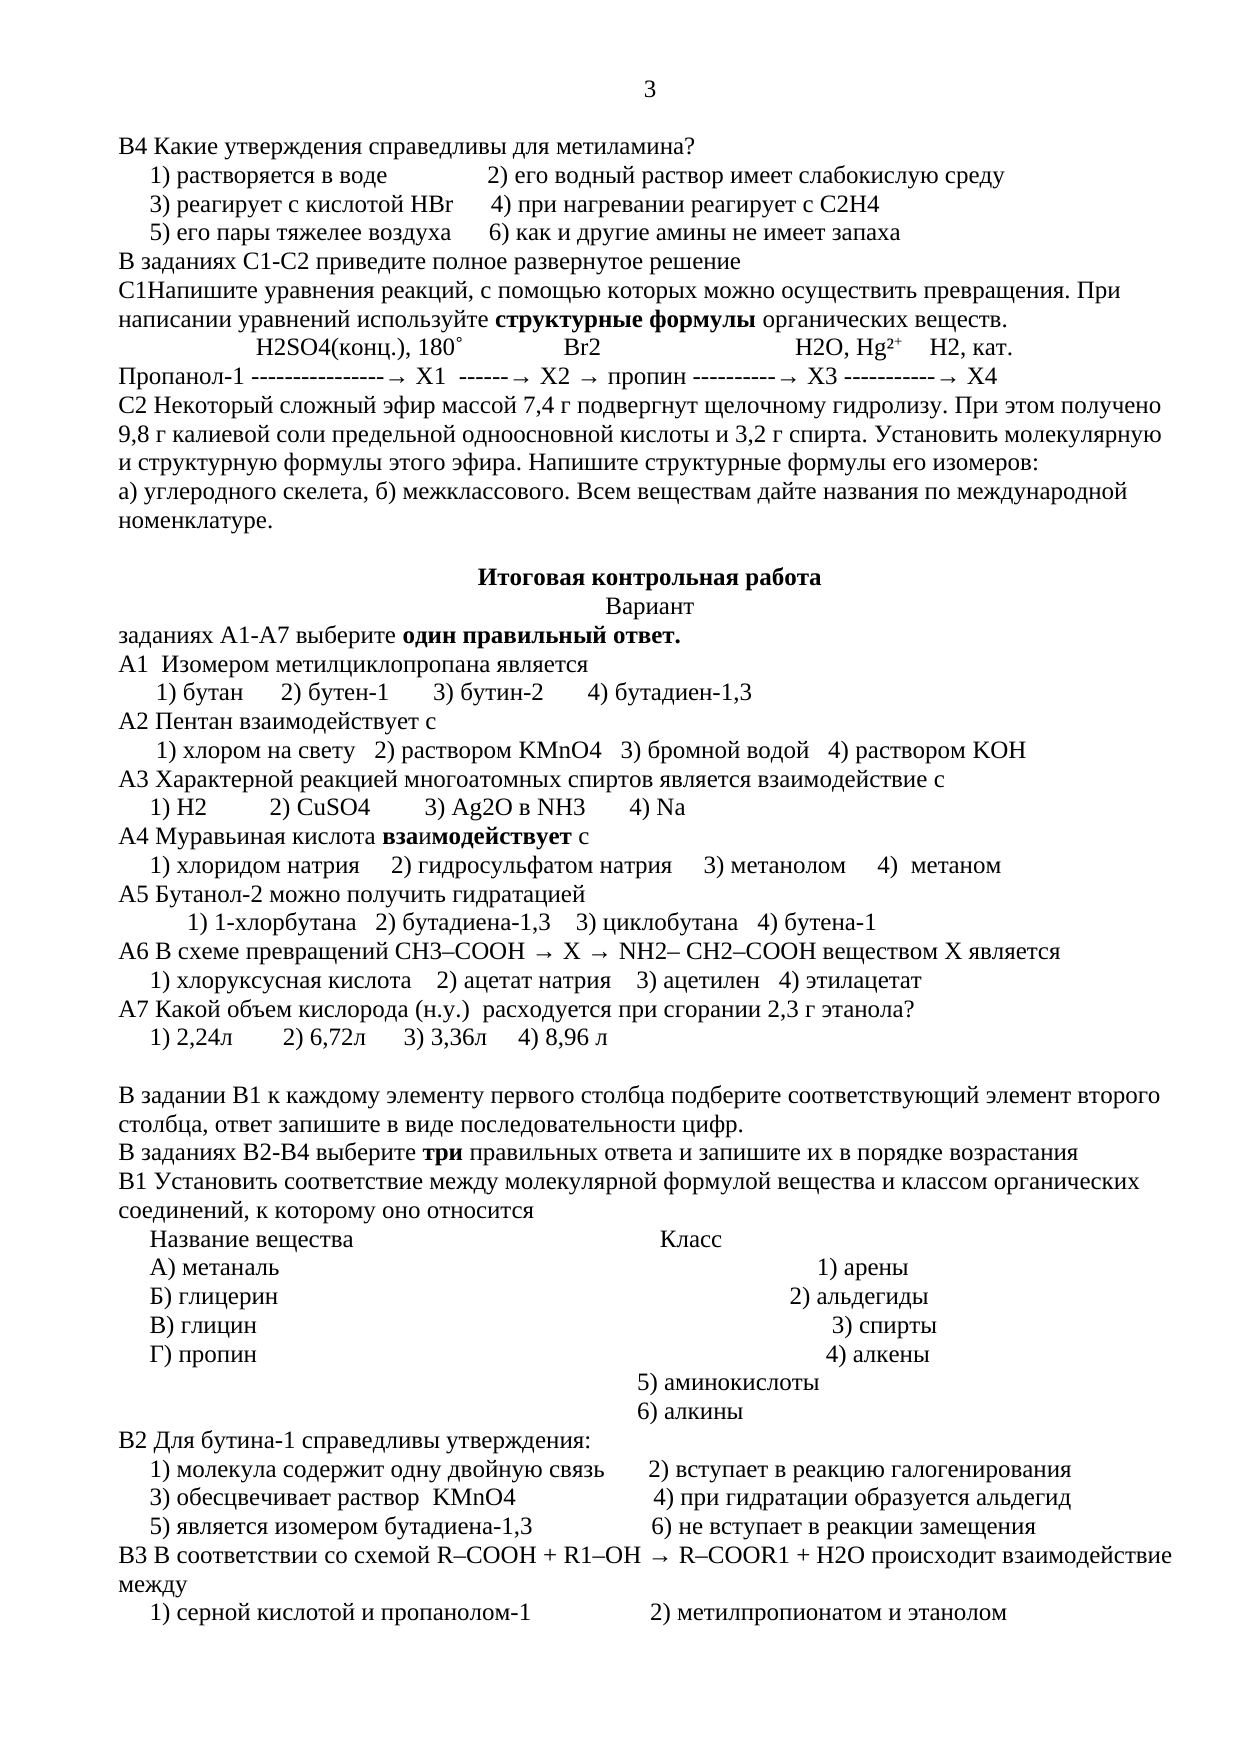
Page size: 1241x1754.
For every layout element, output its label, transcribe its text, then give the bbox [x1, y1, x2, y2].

text Название вещества Класс [118, 1224, 1181, 1252]
text Итоговая контрольная работа [118, 562, 1181, 591]
text В4 Какие утверждения справедливы для метиламина? [118, 131, 1181, 160]
text Пропанол-1 ----------------→ Х1 ------→ Х2 → пропин ----------→ Х3 -----------→ Х4 [118, 361, 1181, 390]
text Вариант [118, 591, 1181, 620]
text 6) алкины [118, 1396, 1181, 1425]
text 1) молекула содержит одну двойную связь 2) вступает в реакцию галогенирования [118, 1454, 1181, 1482]
text В3 В соответствии со схемой R–СOOН + R1–OН → R–СOOR1 + H2O происходит взаимодействие между [118, 1540, 1181, 1597]
text 1) Н2 2) CuSO4 3) Ag2O в NH3 4) Nа [118, 792, 1181, 821]
text А4 Муравьиная кислота взаимодействует с [118, 821, 1181, 850]
text 3) реагирует с кислотой HBr 4) при нагревании реагирует с С2Н4 [118, 189, 1181, 217]
text С1Напишите уравнения реакций, с помощью которых можно осуществить превращения. При написании уравнений используйте структурные формулы органических веществ. [118, 275, 1181, 332]
text А2 Пентан взаимодействует с [118, 706, 1181, 735]
text 5) является изомером бутадиена-1,3 6) не вступает в реакции замещения [118, 1511, 1181, 1540]
text А3 Характерной реакцией многоатомных спиртов является взаимодействие с [118, 764, 1181, 792]
text 1) серной кислотой и пропанолом-1 2) метилпропионатом и этанолом [118, 1597, 1181, 1626]
text 1) 2,24л 2) 6,72л 3) 3,36л 4) [118, 1022, 1181, 1051]
text А1 Изомером метилциклопропана является [118, 649, 1181, 677]
text С2 Некоторый сложный эфир массой подвергнут щелочному гидролизу. При этом получено калиевой соли предельной одноосновной кислоты и спирта. Установить молекулярную и структурную формулы этого эфира. Напишите структурные формулы его изомеров: а) углеродного скелета, б) межклассового. Всем веществам дайте названия по международной номенклатуре. [118, 390, 1181, 534]
text Г) пропин 4) алкены [118, 1339, 1181, 1367]
text 5) его пары тяжелее воздуха 6) как и другие амины не имеет запаха [118, 217, 1181, 246]
text 1) 1-хлорбутана 2) бутадиена-1,3 3) циклобутана 4) бутена-1 [156, 907, 1181, 936]
text 1) бутан 2) бутен-1 3) бутин-2 4) бутадиен-1,3 [156, 677, 1181, 706]
text заданиях А1-А7 выберите один правильный ответ. [118, 620, 1181, 649]
text В задании В1 к каждому элементу первого столбца подберите соответствующий элемент второго столбца, ответ запишите в виде последовательности цифр. В заданиях В2-В4 выберите три правильных ответа и запишите их в порядке возрастания [118, 1080, 1181, 1166]
text 1) хлоруксусная кислота 2) ацетат натрия 3) ацетилен 4) этилацетат [118, 965, 1181, 994]
text В1 Установить соответствие между молекулярной формулой вещества и классом органических соединений, к которому оно относится [118, 1166, 1181, 1224]
text 1) растворяется в воде 2) его водный раствор имеет слабокислую среду [118, 160, 1181, 189]
text 5) аминокислоты [118, 1367, 1181, 1396]
text В2 Для бутина-1 справедливы утверждения: [118, 1425, 1181, 1454]
text Б) глицерин 2) альдегиды [118, 1281, 1181, 1310]
text А5 Бутанол-2 можно получить гидратацией [118, 879, 1181, 907]
text H2SO4(конц.), 180˚ Br2 H2O, Hg²+ H2, кат. [118, 332, 1181, 361]
text А) метаналь 1) арены [118, 1252, 1181, 1281]
text 1) хлоридом натрия 2) гидросульфатом натрия 3) метанолом 4) метаном [118, 850, 1181, 879]
text 3) обесцвечивает раствор KMnO4 4) при гидратации образуется альдегид [118, 1482, 1181, 1511]
text В заданиях С1-С2 приведите полное развернутое решение [118, 246, 1181, 275]
text А6 В схеме превращений СН3–СООН → Х → NH2– СН2–СOOН веществом Х является [118, 936, 1181, 965]
text А7 Какой объем кислорода (н.у.) расходуется при сгорании этанола? [118, 994, 1181, 1022]
text 1) хлором на свету 2) раствором KMnO4 3) бромной водой 4) раствором KОН [118, 735, 1181, 764]
text В) глицин 3) спирты [118, 1310, 1181, 1339]
